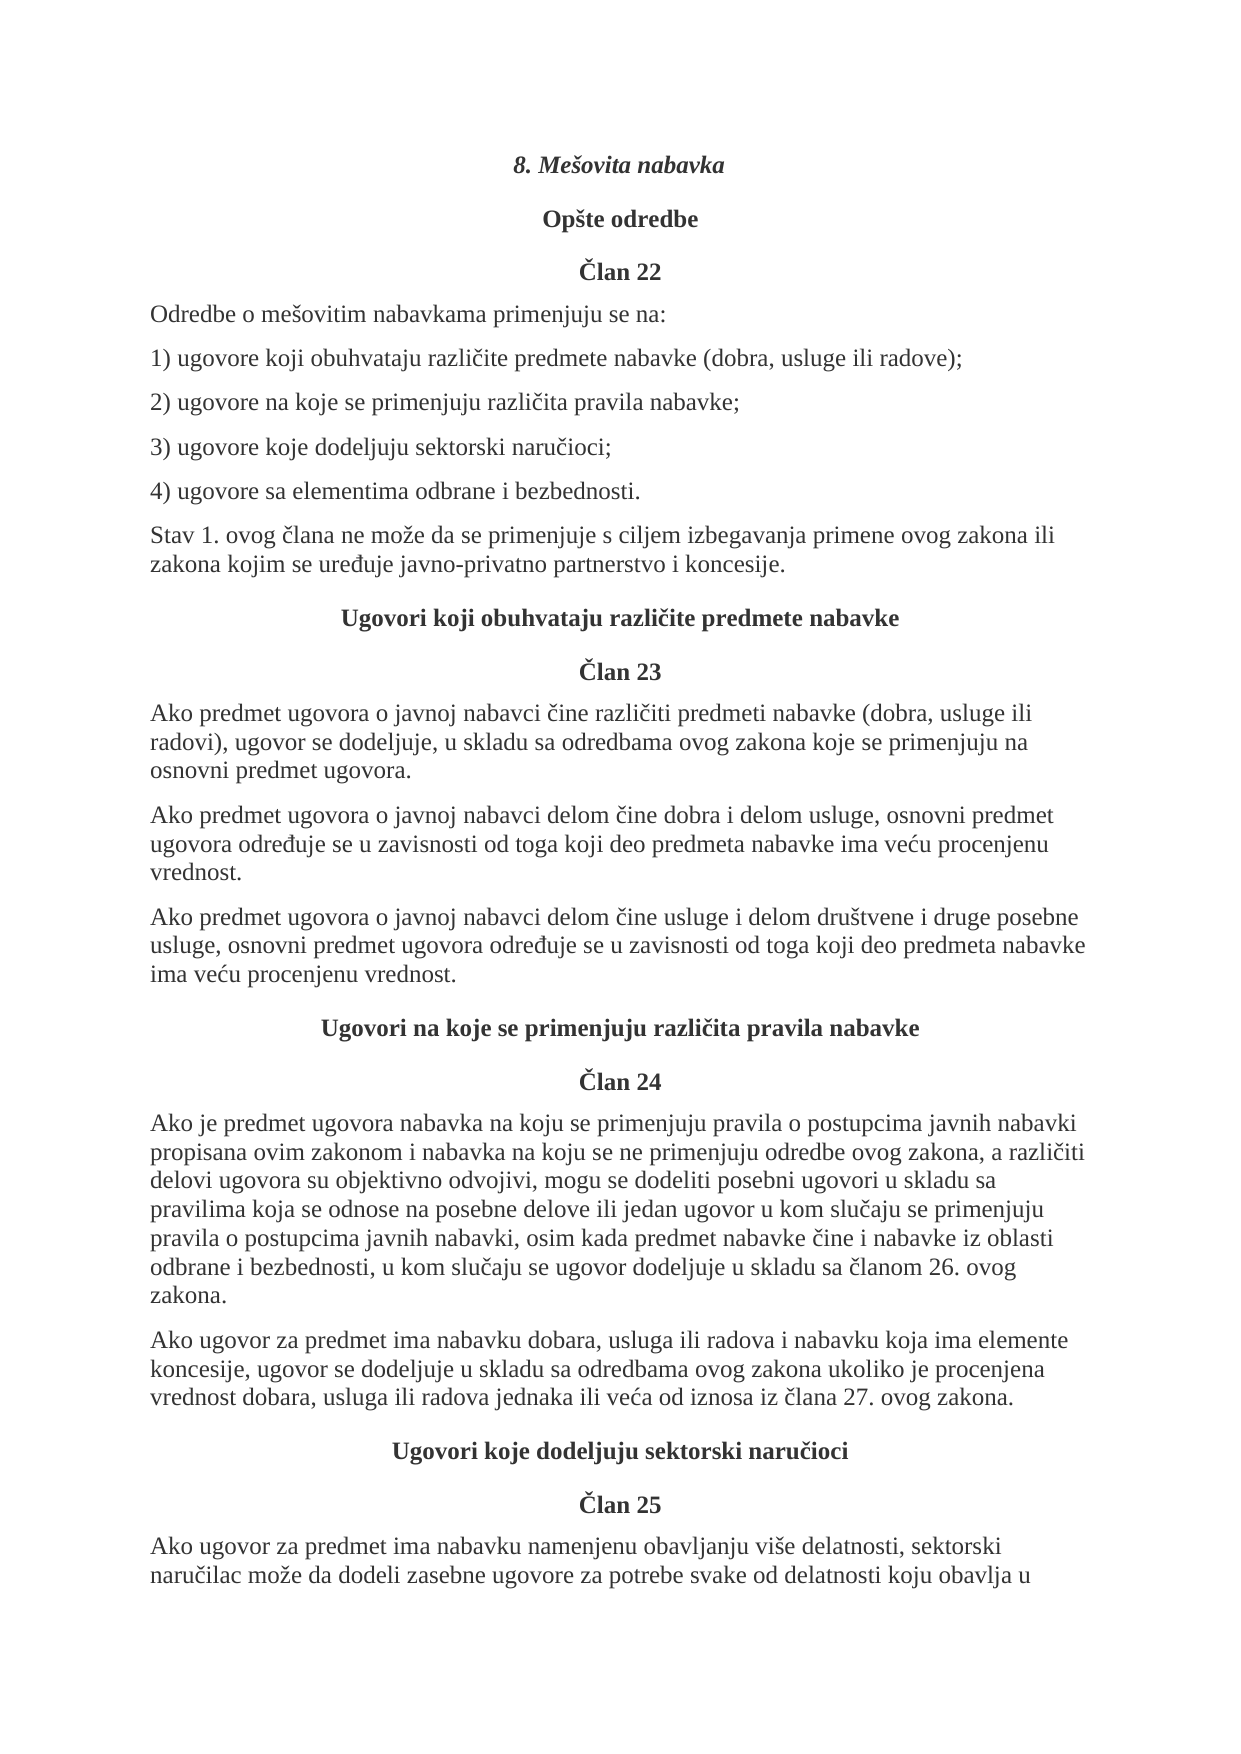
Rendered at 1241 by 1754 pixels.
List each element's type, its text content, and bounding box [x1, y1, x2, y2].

text 4) ugovore sa elementima odbrane i bezbednosti. [150, 476, 1090, 505]
text Član 24 [150, 1067, 1090, 1096]
text Član 23 [150, 657, 1090, 686]
text 3) ugovore koje dodeljuju sektorski naručioci; [150, 432, 1090, 461]
text 2) ugovore na koje se primenjuju različita pravila nabavke; [150, 387, 1090, 416]
text Ako predmet ugovora o javnoj nabavci delom čine usluge i delom društvene i druge posebne usluge, osnovni predmet ugovora određuje se u zavisnosti od toga koji deo predmeta nabavke ima veću procenjenu vrednost. [150, 902, 1090, 988]
text Odredbe o mešovitim nabavkama primenjuju se na: [150, 299, 1090, 327]
text 8. Mešovita nabavka [150, 150, 1090, 179]
text Opšte odredbe [150, 204, 1090, 232]
text Stav 1. ovog člana ne može da se primenjuje s ciljem izbegavanja primene ovog zakona ili zakona kojim se uređuje javno-privatno partnerstvo i koncesije. [150, 521, 1090, 578]
text Ugovori koji obuhvataju različite predmete nabavke [150, 603, 1090, 632]
text Ako predmet ugovora o javnoj nabavci delom čine dobra i delom usluge, osnovni predmet ugovora određuje se u zavisnosti od toga koji deo predmeta nabavke ima veću procenjenu vrednost. [150, 800, 1090, 886]
text 1) ugovore koji obuhvataju različite predmete nabavke (dobra, usluge ili radove); [150, 343, 1090, 372]
text Ako predmet ugovora o javnoj nabavci čine različiti predmeti nabavke (dobra, usluge ili radovi), ugovor se dodeljuje, u skladu sa odredbama ovog zakona koje se primenjuju na osnovni predmet ugovora. [150, 698, 1090, 784]
text Član 22 [150, 257, 1090, 286]
text Ugovori koje dodeljuju sektorski naručioci [150, 1436, 1090, 1465]
text Član 25 [150, 1490, 1090, 1519]
text Ako ugovor za predmet ima nabavku dobara, usluga ili radova i nabavku koja ima elemente koncesije, ugovor se dodeljuje u skladu sa odredbama ovog zakona ukoliko je procenjena vrednost dobara, usluga ili radova jednaka ili veća od iznosa iz člana 27. ovog zakona. [150, 1325, 1090, 1411]
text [150, 1531, 1090, 1589]
text Ugovori na koje se primenjuju različita pravila nabavke [150, 1013, 1090, 1042]
text Ako je predmet ugovora nabavka na koju se primenjuju pravila o postupcima javnih nabavki propisana ovim zakonom i nabavka na koju se ne primenjuju odredbe ovog zakona, a različiti delovi ugovora su objektivno odvojivi, mogu se dodeliti posebni ugovori u skladu sa pravilima koja se odnose na posebne delove ili jedan ugovor u kom slučaju se primenjuju pravila o postupcima javnih nabavki, osim kada predmet nabavke čine i nabavke iz oblasti odbrane i bezbednosti, u kom slučaju se ugovor dodeljuje u skladu sa članom 26. ovog zakona. [150, 1108, 1090, 1309]
